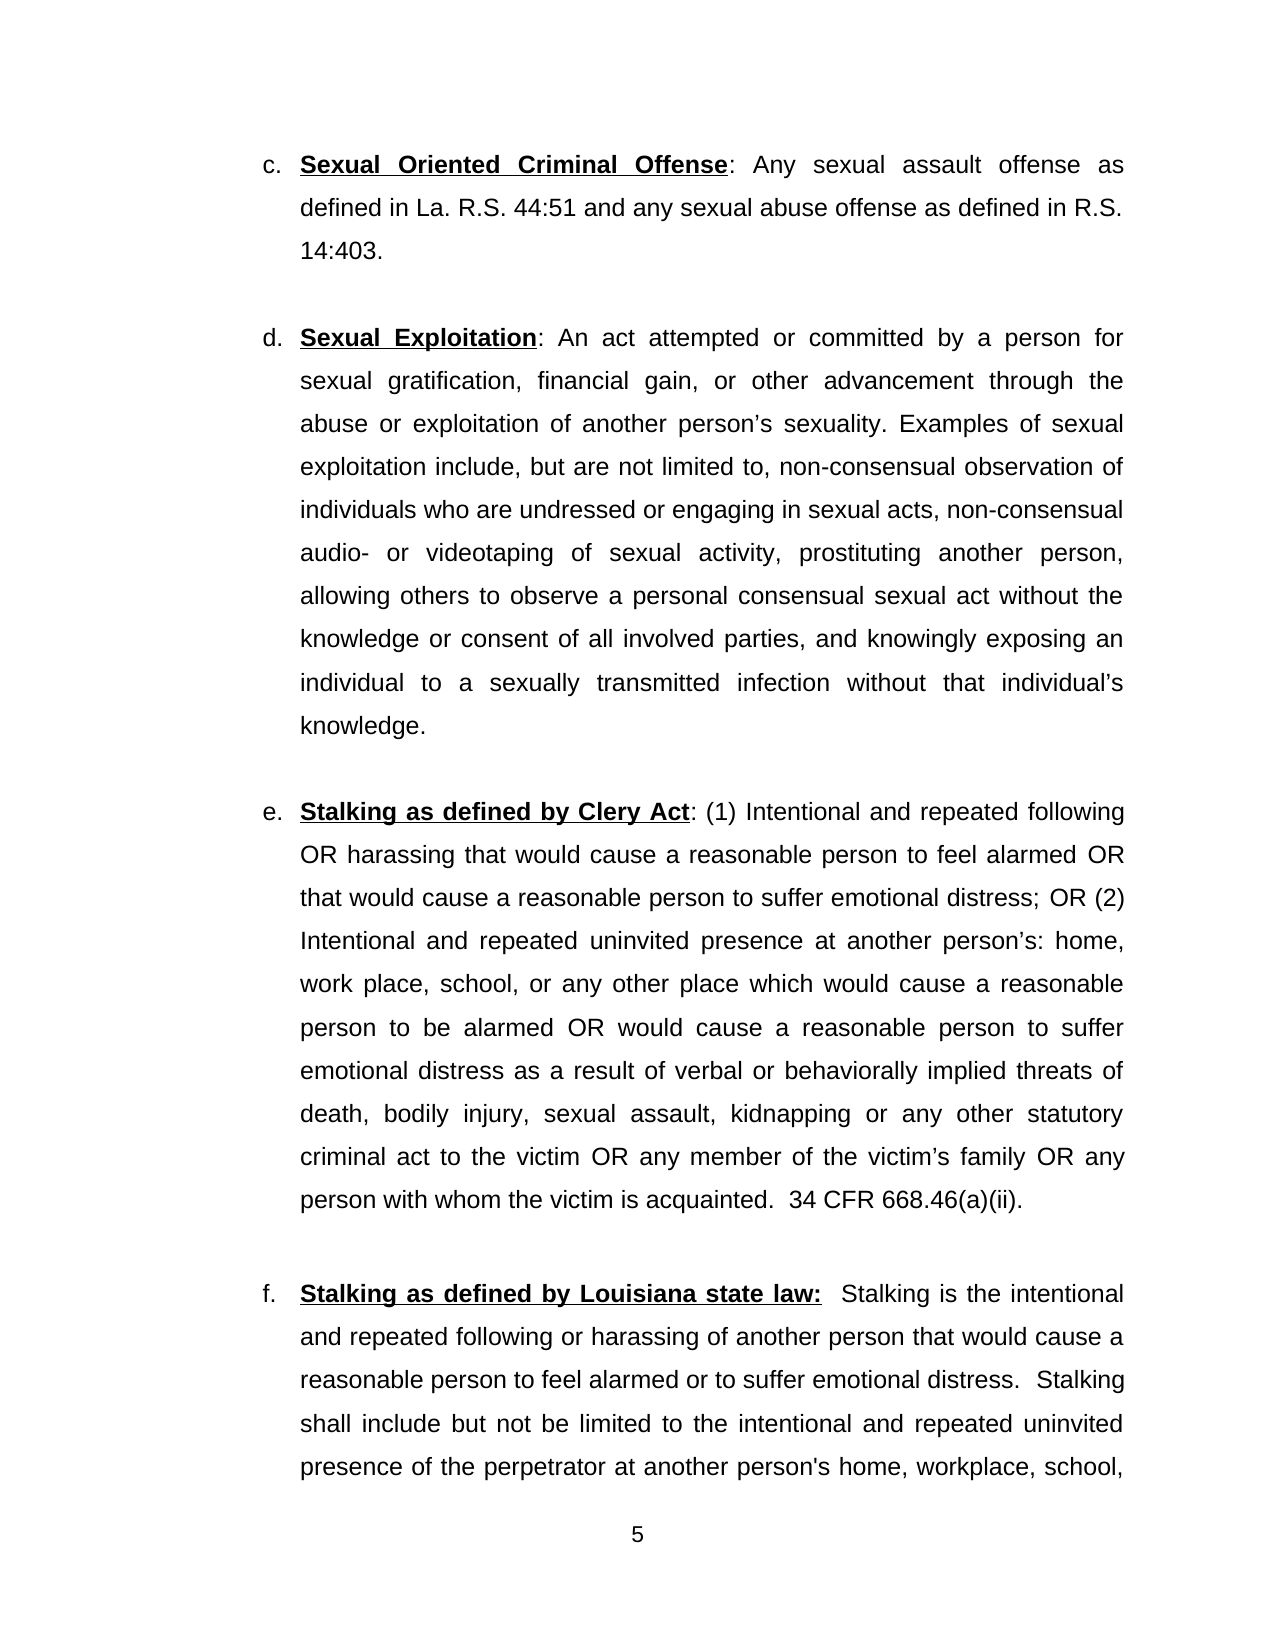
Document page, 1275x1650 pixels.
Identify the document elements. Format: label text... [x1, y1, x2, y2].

list Sexual Oriented Criminal Offense: Any sexual assault offense as defined in La. R.S. 44:51 and any sexual abuse offense as defined in R.S. 14:403. [262, 150, 1125, 265]
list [262, 1279, 1125, 1481]
list Stalking as defined by Clery Act: (1) Intentional and repeated following OR harassing that would cause a reasonable person to feel alarmed OR that would cause a reasonable person to suffer emotional distress; OR (2) Intentional and repeated uninvited presence at another person’s: home, work place, school, or any other place which would cause a reasonable person to be alarmed OR would cause a reasonable person to suffer emotional distress as a result of verbal or behaviorally implied threats of death, bodily injury, sexual assault, kidnapping or any other statutory criminal act to the victim OR any member of the victim’s family OR any person with whom the victim is acquainted. 34 CFR 668.46(a)(ii). [262, 797, 1125, 1214]
list Sexual Exploitation: An act attempted or committed by a person for sexual gratification, financial gain, or other advancement through the abuse or exploitation of another person’s sexuality. Examples of sexual exploitation include, but are not limited to, non-consensual observation of individuals who are undressed or engaging in sexual acts, non-consensual audio- or videotaping of sexual activity, prostituting another person, allowing others to observe a personal consensual sexual act without the knowledge or consent of all involved parties, and knowingly exposing an individual to a sexually transmitted infection without that individual’s knowledge. [262, 322, 1125, 739]
